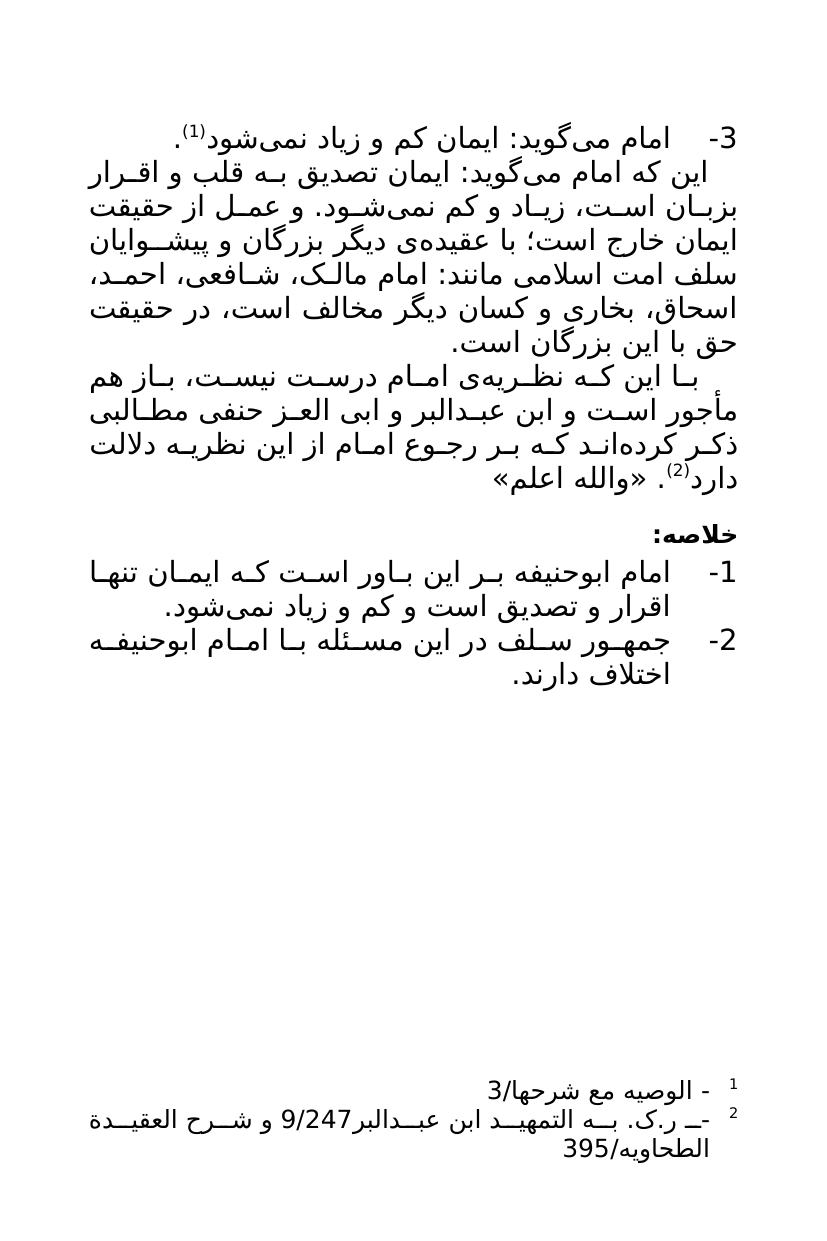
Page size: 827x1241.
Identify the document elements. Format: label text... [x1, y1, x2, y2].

list جمهور سلف در این مسئله با امام ابوحنیفه اختلاف دارند. [89, 623, 708, 691]
text با این که نظریه‌ی امام درست نیست، باز هم مأجور است و ابن عبدالبر و ابی العز حنفی مطالبی ذکر کرده‌اند که بر رجوع امام از این نظریه دلالت دارد(). «والله اعلم» [89, 359, 738, 495]
text این که امام می‌گوید: ایمان تصدیق به قلب و اقرار بزبان است، زیاد و کم نمی‌شود. و عمل از حقیقت ایمان خارج است؛ با عقیده‌ی دیگر بزرگان و پیشوایان سلف امت اسلامی مانند: امام مالک، شافعی، احمد، اسحاق، بخاری و کسان دیگر مخالف است، در حقیقت حق با این بزرگان است. [89, 156, 738, 359]
list امام ابوحنیفه بر این باور است که ایمان تنها اقرار و تصدیق است و کم و زیاد نمی‌شود. [89, 556, 708, 623]
text خلاصه: [89, 520, 738, 549]
list امام می‌گوید: ایمان کم و زیاد نمی‌شود(). [89, 122, 708, 156]
